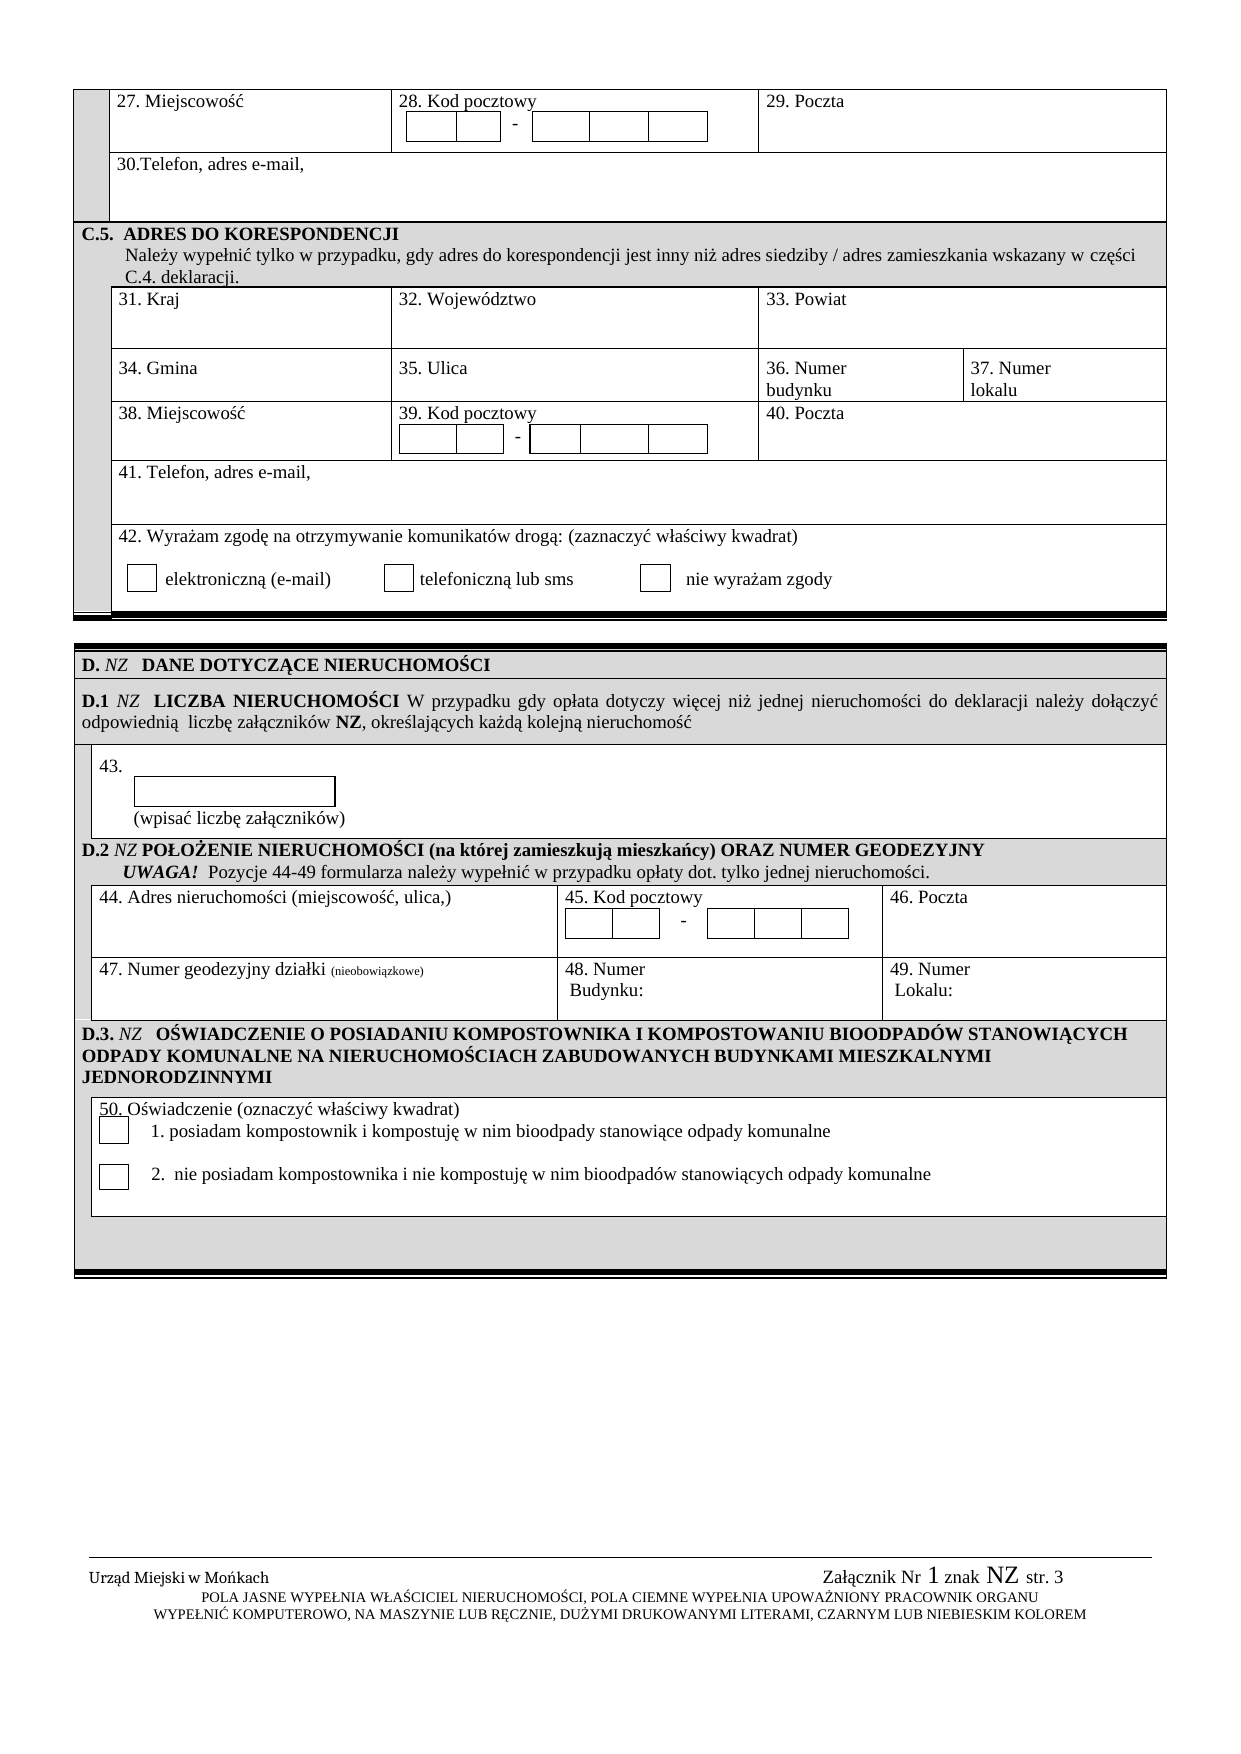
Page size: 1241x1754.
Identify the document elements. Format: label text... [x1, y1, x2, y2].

table_cell 46. Poczta [883, 886, 1166, 957]
table_cell 30.Telefon, adres e-mail, [110, 153, 1166, 221]
table_cell 28. Kod pocztowy [392, 90, 758, 152]
table_cell [75, 1091, 1166, 1097]
table_cell 39. Kod pocztowy [392, 402, 758, 460]
table_cell 33. Powiat [759, 288, 1166, 348]
table_cell 34. Gmina [112, 349, 391, 401]
table_cell 32. Województwo [392, 288, 758, 348]
table_cell 38. Miejscowość [112, 402, 391, 460]
table_cell 50. Oświadczenie (oznaczyć właściwy kwadrat) 1. posiadam kompostownik i kompostuję w nim bioodpady stanowiące odpady komunalne nie posiadam kompostownika i nie kompostuję w nim bioodpadów stanowiących odpady komunalne [92, 1098, 1166, 1216]
table_cell C.5. ADRES DO KORESPONDENCJI Należy wypełnić tylko w przypadku, gdy adres do korespondencji jest inny niż adres siedziby / adres zamieszkania wskazany w części C.4. deklaracji. [74, 223, 1166, 286]
table_cell 48. Numer Budynku: [558, 958, 882, 1019]
table_cell [74, 286, 111, 611]
table_cell D.2 NZ POŁOŻENIE NIERUCHOMOŚCI (na której zamieszkują mieszkańcy) ORAZ NUMER GEODEZYJNY UWAGA! Pozycje 44-49 formularza należy wypełnić w przypadku opłaty dot. tylko jednej nieruchomości. [75, 838, 1166, 885]
table_cell 27. Miejscowość [110, 90, 391, 152]
table_cell 40. Poczta [759, 402, 1166, 460]
table_cell 42. Wyrażam zgodę na otrzymywanie komunikatów drogą: (zaznaczyć właściwy kwadrat) elektroniczną (e-mail) telefoniczną lub sms nie wyrażam zgody [112, 525, 1166, 611]
table_cell 29. Poczta [759, 90, 1166, 152]
table_cell 36. Numer budynku [759, 349, 963, 401]
table_cell 35. Ulica [392, 349, 758, 401]
table_header D. NZ DANE DOTYCZĄCE NIERUCHOMOŚCI [75, 652, 1166, 678]
table_cell 47. Numer geodezyjny działki (nieobowiązkowe) [92, 958, 557, 1019]
table_cell 43. (wpisać liczbę załączników) [92, 745, 1166, 838]
table_cell 44. Adres nieruchomości (miejscowość, ulica,) [92, 886, 557, 957]
table_cell [75, 745, 91, 838]
table_cell [75, 885, 91, 1019]
table_cell 41. Telefon, adres e-mail, [112, 461, 1166, 524]
table_cell 37. Numer lokalu [964, 349, 1166, 401]
table_cell [75, 1216, 1166, 1269]
table_cell D.1 NZ LICZBA NIERUCHOMOŚCI W przypadku gdy opłata dotyczy więcej niż jednej nieruchomości do deklaracji należy dołączyć odpowiednią liczbę załączników NZ, określających każdą kolejną nieruchomość [75, 679, 1166, 744]
table_cell 31. Kraj [112, 288, 391, 348]
table_cell D.3. NZ OŚWIADCZENIE O POSIADANIU KOMPOSTOWNIKA I KOMPOSTOWANIU BIOODPADÓW STANOWIĄCYCH ODPADY KOMUNALNE NA NIERUCHOMOŚCIACH ZABUDOWANYCH BUDYNKAMI MIESZKALNYMI JEDNORODZINNYMI [75, 1020, 1166, 1091]
table_cell [75, 1097, 91, 1216]
table_cell 49. Numer Lokalu: [883, 958, 1166, 1019]
table_cell 45. Kod pocztowy [558, 886, 882, 957]
